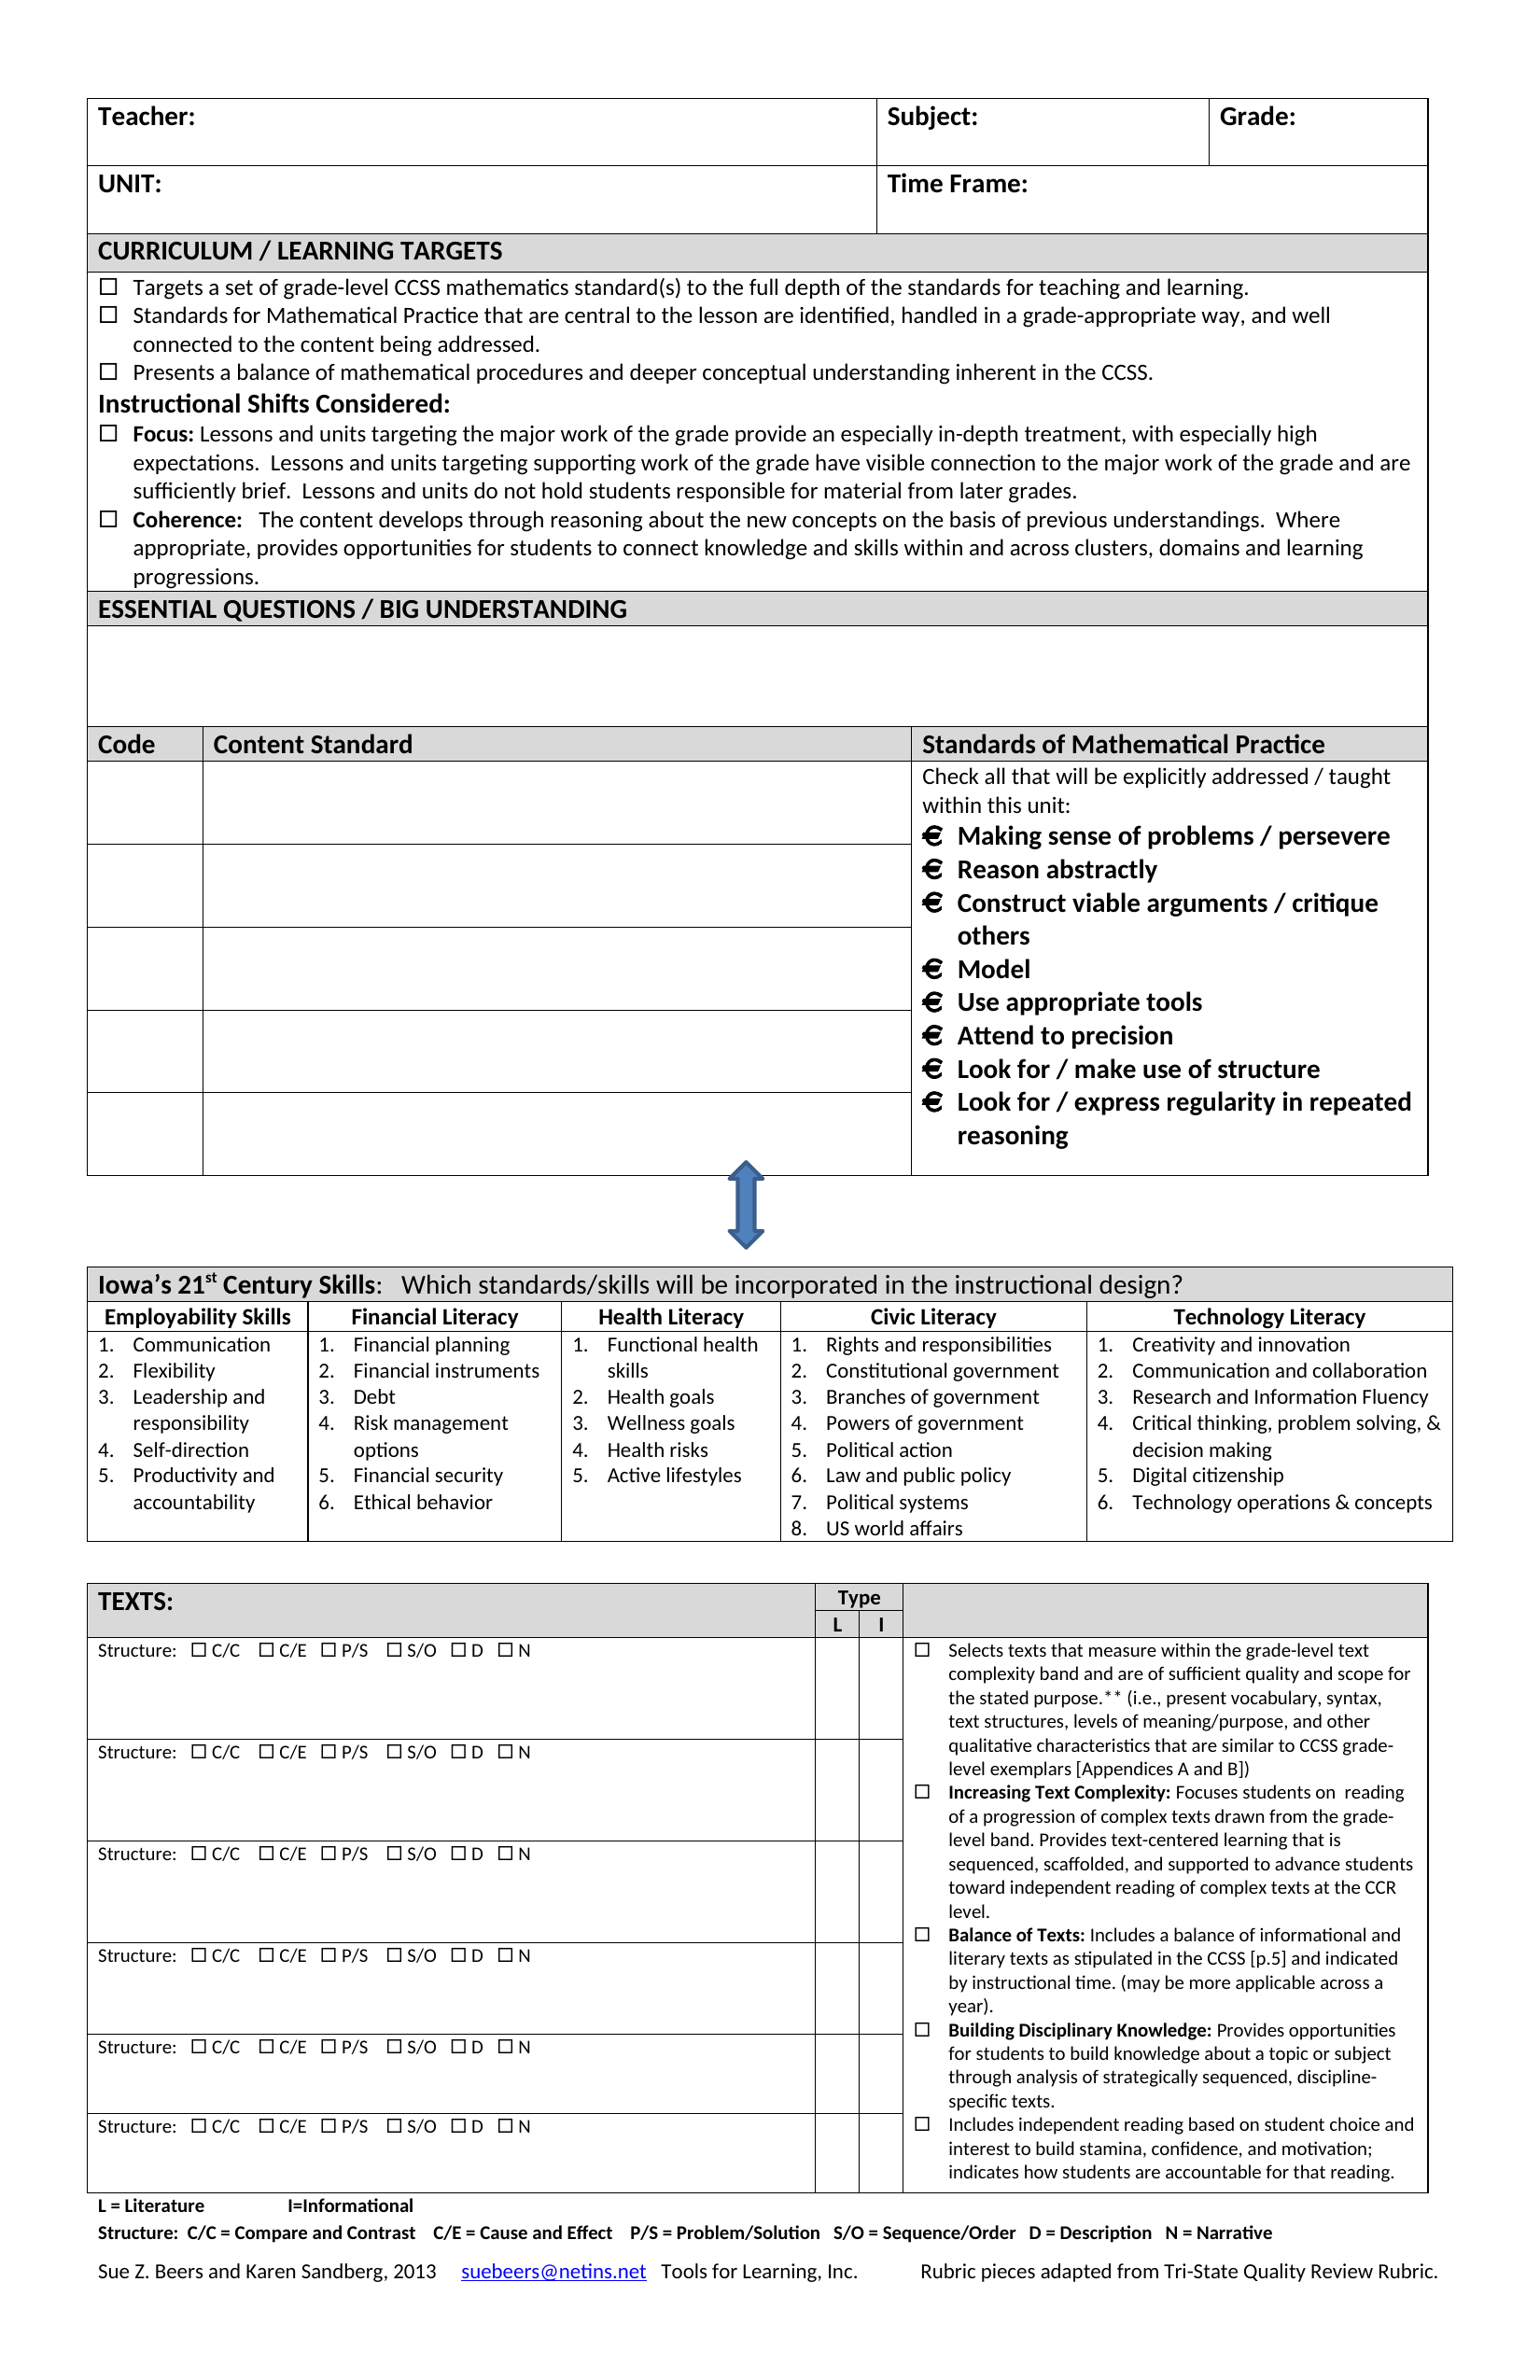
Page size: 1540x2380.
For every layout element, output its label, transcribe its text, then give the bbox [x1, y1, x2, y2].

table_cell [88, 1093, 203, 1175]
text L = Literature I=Informational [98, 2193, 1442, 2217]
table_header TEXTS: [88, 1584, 815, 1637]
table_cell Standards of Mathematical Practice [912, 727, 1427, 761]
table_cell [88, 928, 203, 1010]
table_cell [88, 845, 203, 927]
table_cell [816, 2114, 859, 2192]
table_cell CURRICULUM / LEARNING TARGETS [88, 234, 1427, 272]
table_header Type [816, 1584, 903, 1610]
table_cell [816, 1740, 859, 1841]
table_cell Check all that will be explicitly addressed / taught within this unit: Making sense of problems / persevere Reason abstractly Construct viable arguments / critique others Model Use appropriate tools Attend to precision Look for / make use of structure Look for / express regularity in repeated reasoning [912, 762, 1427, 1175]
table_cell Rights and responsibilities Constitutional government Branches of government Powers of government Political action Law and public policy Political systems US world affairs [781, 1332, 1086, 1541]
table_cell [88, 762, 203, 844]
table_cell [860, 2114, 903, 2192]
table_cell [88, 626, 1427, 726]
table_cell Time Frame: [877, 166, 1427, 232]
table_cell [203, 928, 911, 1010]
table_cell Creativity and innovation Communication and collaboration Research and Information Fluency Critical thinking, problem solving, & decision making Digital citizenship Technology operations & concepts [1087, 1332, 1452, 1541]
table_cell UNIT: [88, 166, 876, 232]
table_header Teacher: [88, 99, 876, 165]
table_cell [203, 845, 911, 927]
table_cell Technology Literacy [1087, 1302, 1452, 1331]
table_cell Communication Flexibility Leadership and responsibility Self-direction Productivity and accountability [88, 1332, 307, 1541]
table_header Iowa’s 21st Century Skills: Which standards/skills will be incorporated in the instructional design? [88, 1267, 1452, 1301]
table_cell ESSENTIAL QUESTIONS / BIG UNDERSTANDING [88, 592, 1427, 625]
table_header Grade: [1210, 99, 1427, 165]
table_cell [860, 1841, 903, 1942]
table_cell [816, 1638, 859, 1739]
table_cell Structure: C/C C/E P/S S/O D N [88, 2114, 815, 2192]
table_cell Structure: C/C C/E P/S S/O D N [88, 1740, 815, 1841]
table_header Subject: [877, 99, 1209, 165]
table_cell Functional health skills Health goals Wellness goals Health risks Active lifestyles [562, 1332, 780, 1541]
table_cell [860, 1740, 903, 1841]
table_cell [203, 1011, 911, 1092]
table_cell Financial Literacy [309, 1302, 561, 1331]
table_cell [88, 1011, 203, 1092]
text Structure: C/C = Compare and Contrast C/E = Cause and Effect P/S = Problem/Solution S/O = Sequence/Order D = Description N = Narrative [98, 2220, 1442, 2244]
table_cell [860, 1943, 903, 2034]
table_cell Structure: C/C C/E P/S S/O D N [88, 1638, 815, 1739]
table_cell I [860, 1611, 903, 1637]
table_cell Code [88, 727, 203, 761]
table_cell [860, 1638, 903, 1739]
table_cell Financial planning Financial instruments Debt Risk management options Financial security Ethical behavior [309, 1332, 561, 1541]
table_cell [203, 1093, 911, 1175]
table_cell Targets a set of grade-level CCSS mathematics standard(s) to the full depth of the standards for teaching and learning. Standards for Mathematical Practice that are central to the lesson are identified, handled in a grade-appropriate way, and well connected to the content being addressed. Presents a balance of mathematical procedures and deeper conceptual understanding inherent in the CCSS. Instructional Shifts Considered: Focus: Lessons and units targeting the major work of the grade provide an especially in-depth treatment, with especially high expectations. Lessons and units targeting supporting work of the grade have visible connection to the major work of the grade and are sufficiently brief. Lessons and units do not hold students responsible for material from later grades. Coherence: The content develops through reasoning about the new concepts on the basis of previous understandings. Where appropriate, provides opportunities for students to connect knowledge and skills within and across clusters, domains and learning progressions. [88, 273, 1427, 591]
table_cell Health Literacy [562, 1302, 780, 1331]
table_cell [860, 2035, 903, 2113]
table_header [903, 1584, 1427, 1637]
table_cell Structure: C/C C/E P/S S/O D N [88, 1943, 815, 2034]
table_cell Structure: C/C C/E P/S S/O D N [88, 2035, 815, 2113]
table_cell L [816, 1611, 859, 1637]
table_cell Selects texts that measure within the grade-level text complexity band and are of sufficient quality and scope for the stated purpose.** (i.e., present vocabulary, syntax, text structures, levels of meaning/purpose, and other qualitative characteristics that are similar to CCSS grade-level exemplars [Appendices A and B]) Increasing Text Complexity: Focuses students on reading of a progression of complex texts drawn from the grade-level band. Provides text-centered learning that is sequenced, scaffolded, and supported to advance students toward independent reading of complex texts at the CCR level. Balance of Texts: Includes a balance of informational and literary texts as stipulated in the CCSS [p.5] and indicated by instructional time. (may be more applicable across a year). Building Disciplinary Knowledge: Provides opportunities for students to build knowledge about a topic or subject through analysis of strategically sequenced, discipline-specific texts. Includes independent reading based on student choice and interest to build stamina, confidence, and motivation; indicates how students are accountable for that reading. [903, 1638, 1427, 2192]
table_cell [816, 2035, 859, 2113]
table_cell Content Standard [203, 727, 911, 761]
table_cell [816, 1841, 859, 1942]
table_cell Structure: C/C C/E P/S S/O D N [88, 1841, 815, 1942]
table_cell [203, 762, 911, 844]
table_cell Civic Literacy [781, 1302, 1086, 1331]
table_cell Employability Skills [88, 1302, 307, 1331]
table_cell [816, 1943, 859, 2034]
